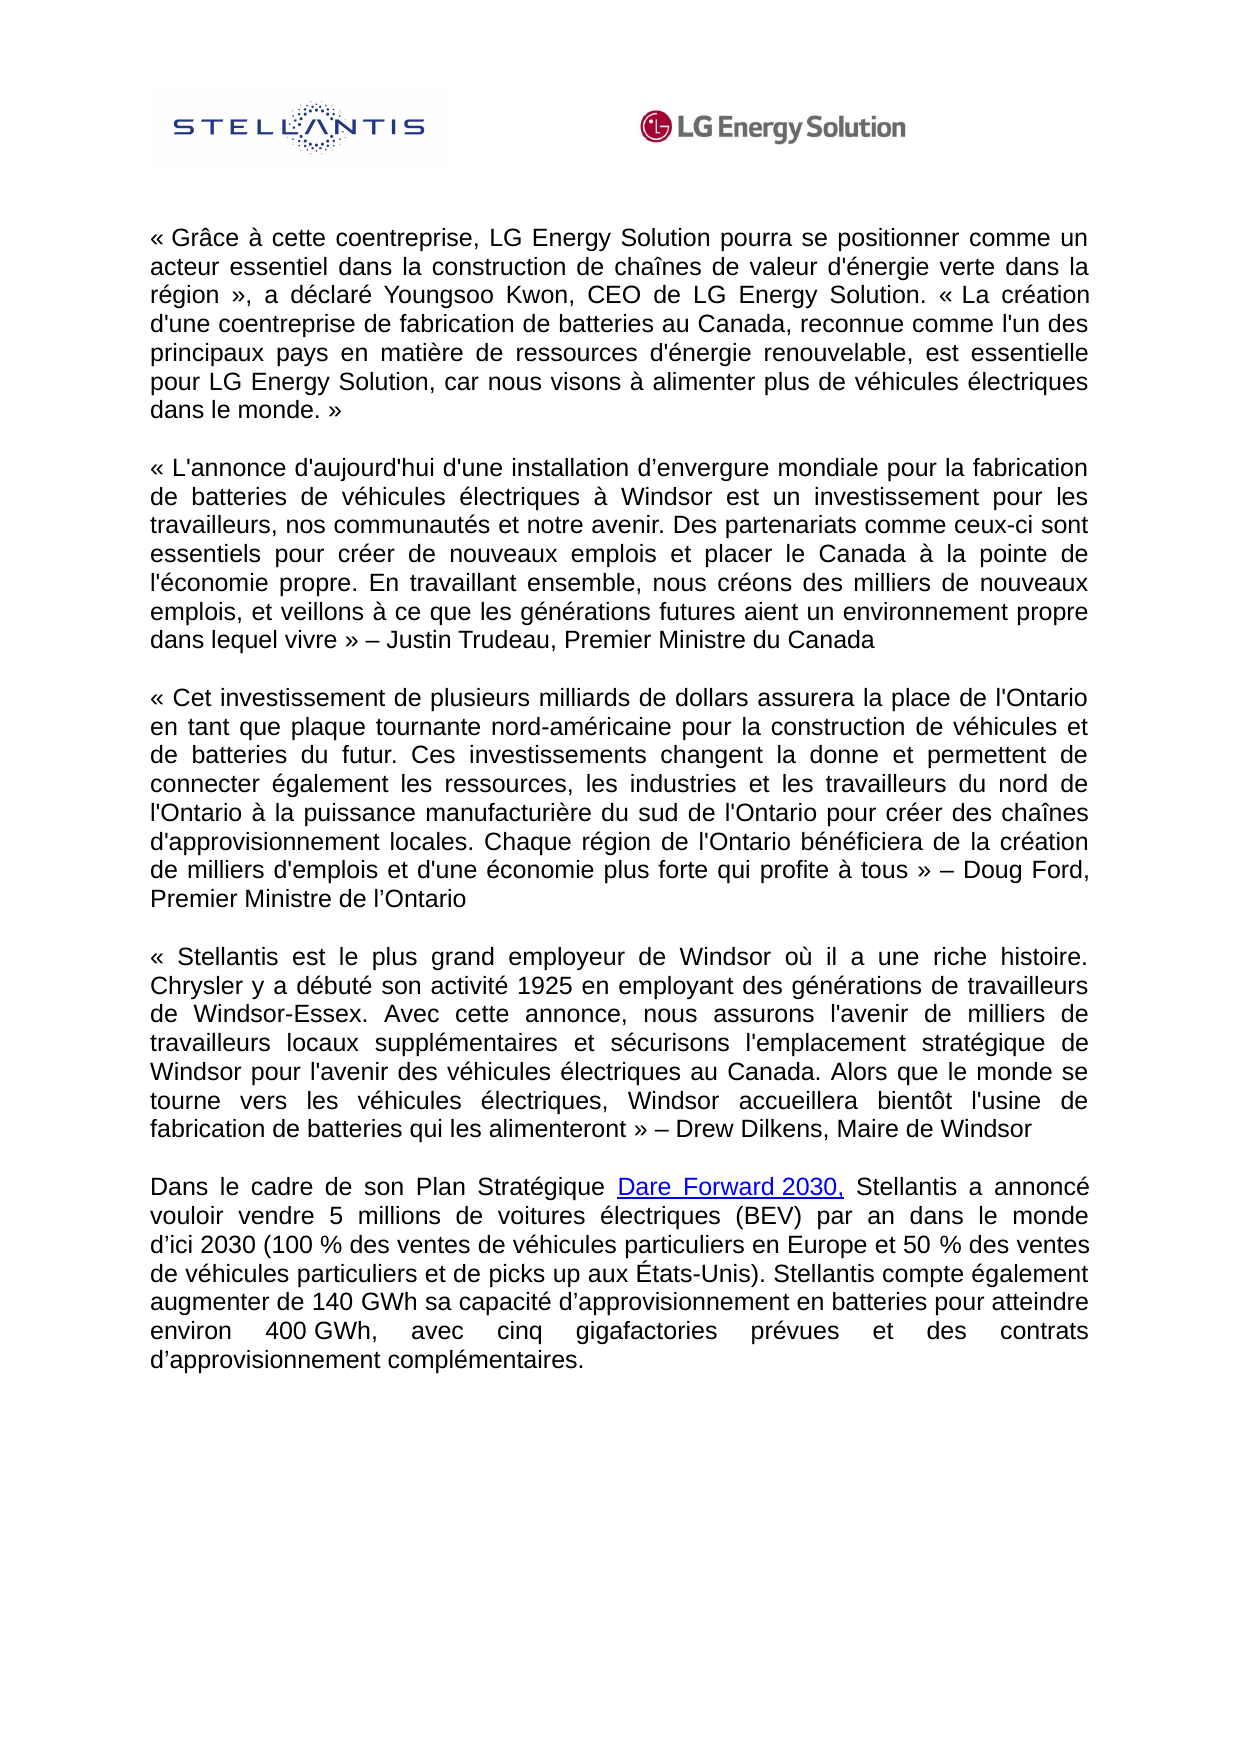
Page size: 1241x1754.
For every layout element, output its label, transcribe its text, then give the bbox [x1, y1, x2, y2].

text Dans le cadre de son Plan Stratégique Dare Forward 2030, Stellantis a annoncé vouloir vendre 5 millions de voitures électriques (BEV) par an dans le monde d’ici 2030 (100 % des ventes de véhicules particuliers en Europe et 50 % des ventes de véhicules particuliers et de picks up aux États-Unis). Stellantis compte également augmenter de 140 GWh sa capacité d’approvisionnement en batteries pour atteindre environ 400 GWh, avec cinq gigafactories prévues et des contrats d’approvisionnement complémentaires. [150, 1172, 1090, 1373]
text « L'annonce d'aujourd'hui d'une installation d’envergure mondiale pour la fabrication de batteries de véhicules électriques à Windsor est un investissement pour les travailleurs, nos communautés et notre avenir. Des partenariats comme ceux-ci sont essentiels pour créer de nouveaux emplois et placer le Canada à la pointe de l'économie propre. En travaillant ensemble, nous créons des milliers de nouveaux emplois, et veillons à ce que les générations futures aient un environnement propre dans lequel vivre » – Justin Trudeau, Premier Ministre du Canada [150, 453, 1090, 654]
text « Stellantis est le plus grand employeur de Windsor où il a une riche histoire. Chrysler y a débuté son activité 1925 en employant des générations de travailleurs de Windsor-Essex. Avec cette annonce, nous assurons l'avenir de milliers de travailleurs locaux supplémentaires et sécurisons l'emplacement stratégique de Windsor pour l'avenir des véhicules électriques au Canada. Alors que le monde se tourne vers les véhicules électriques, Windsor accueillera bientôt l'usine de fabrication de batteries qui les alimenteront » – Drew Dilkens, Maire de Windsor [150, 942, 1090, 1143]
text « Grâce à cette coentreprise, LG Energy Solution pourra se positionner comme un acteur essentiel dans la construction de chaînes de valeur d'énergie verte dans la région », a déclaré Youngsoo Kwon, CEO de LG Energy Solution. « La création d'une coentreprise de fabrication de batteries au Canada, reconnue comme l'un des principaux pays en matière de ressources d'énergie renouvelable, est essentielle pour LG Energy Solution, car nous visons à alimenter plus de véhicules électriques dans le monde. » [150, 223, 1090, 424]
picture [620, 92, 926, 160]
text « Cet investissement de plusieurs milliards de dollars assurera la place de l'Ontario en tant que plaque tournante nord-américaine pour la construction de véhicules et de batteries du futur. Ces investissements changent la donne et permettent de connecter également les ressources, les industries et les travailleurs du nord de l'Ontario à la puissance manufacturière du sud de l'Ontario pour créer des chaînes d'approvisionnement locales. Chaque région de l'Ontario bénéficiera de la création de milliers d'emplois et d'une économie plus forte qui profite à tous » – Doug Ford, Premier Ministre de l’Ontario [150, 683, 1090, 913]
picture [150, 89, 448, 166]
